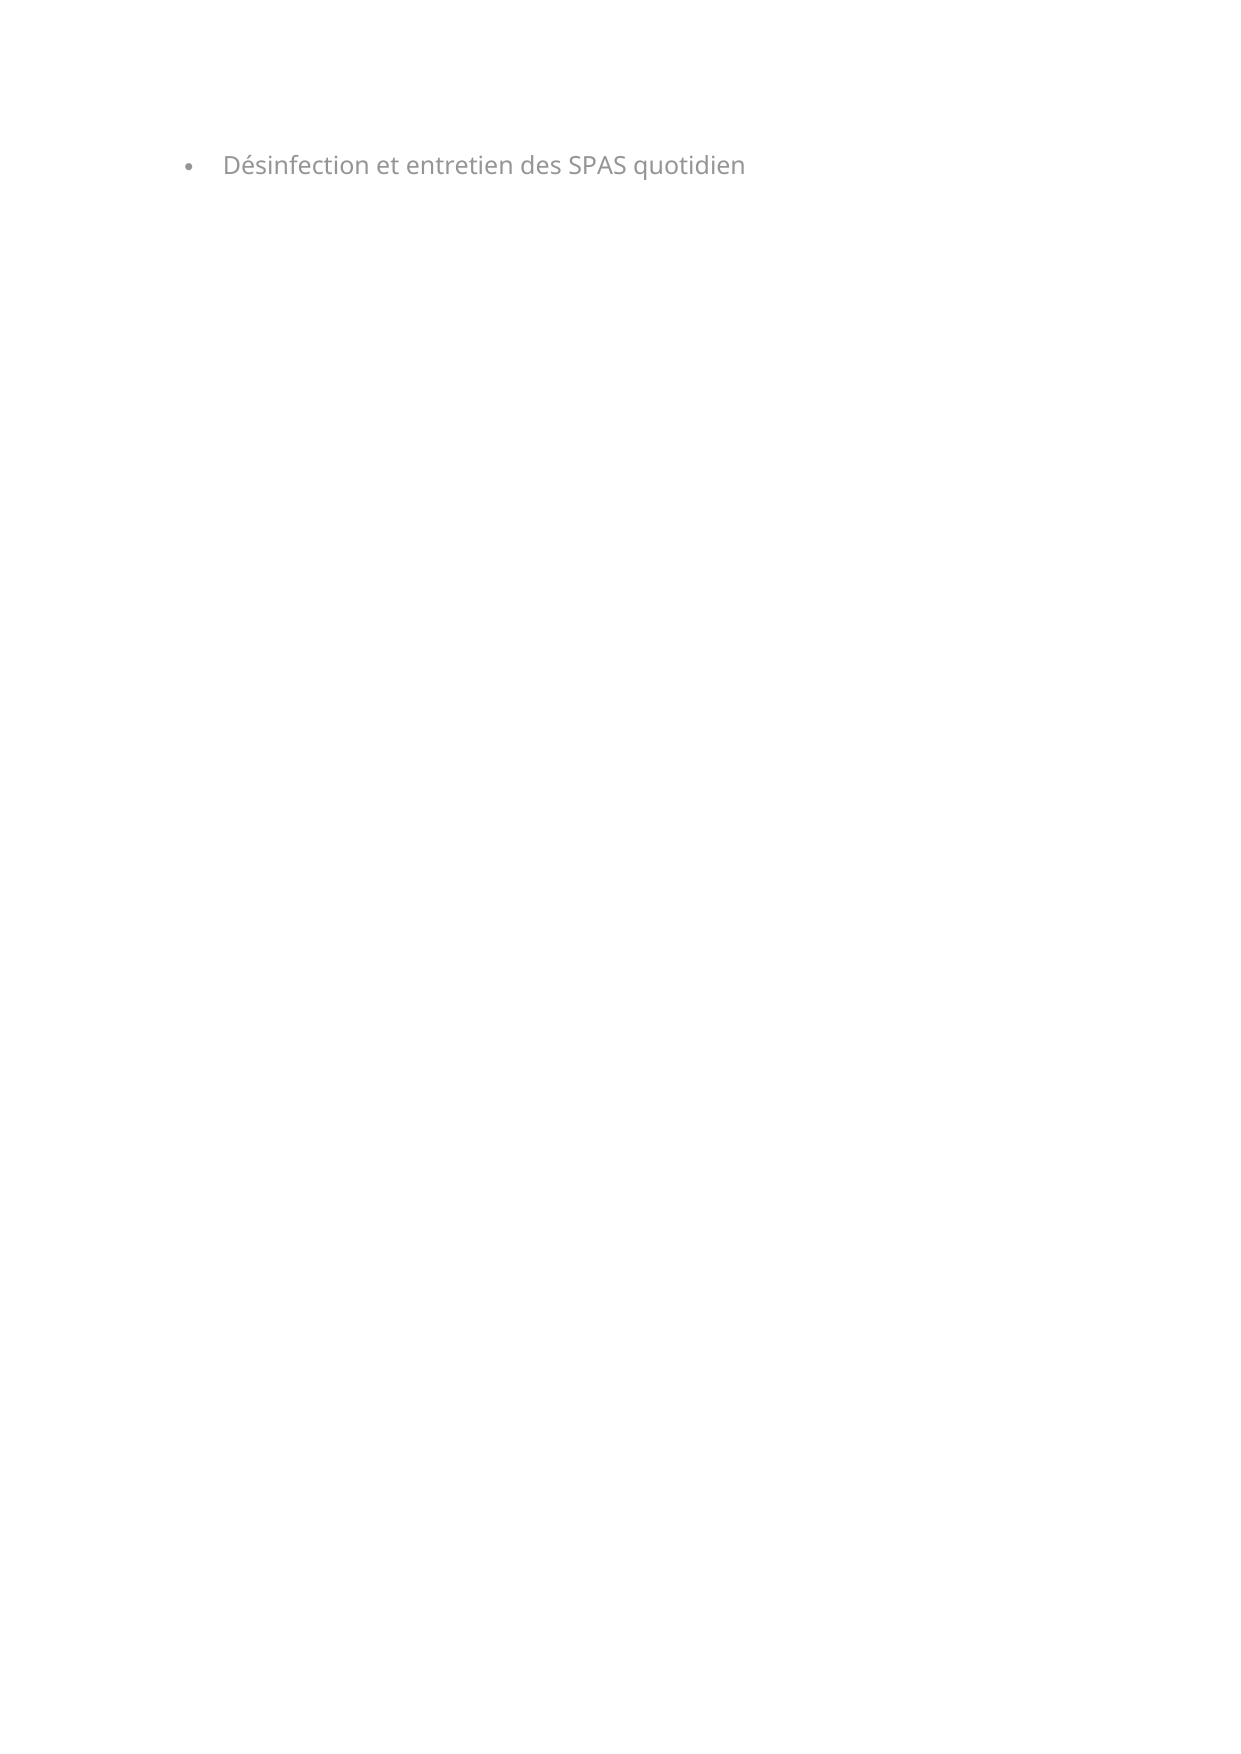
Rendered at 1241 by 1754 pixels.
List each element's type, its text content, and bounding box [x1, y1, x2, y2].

list Désinfection et entretien des SPAS quotidien [185, 148, 1093, 182]
